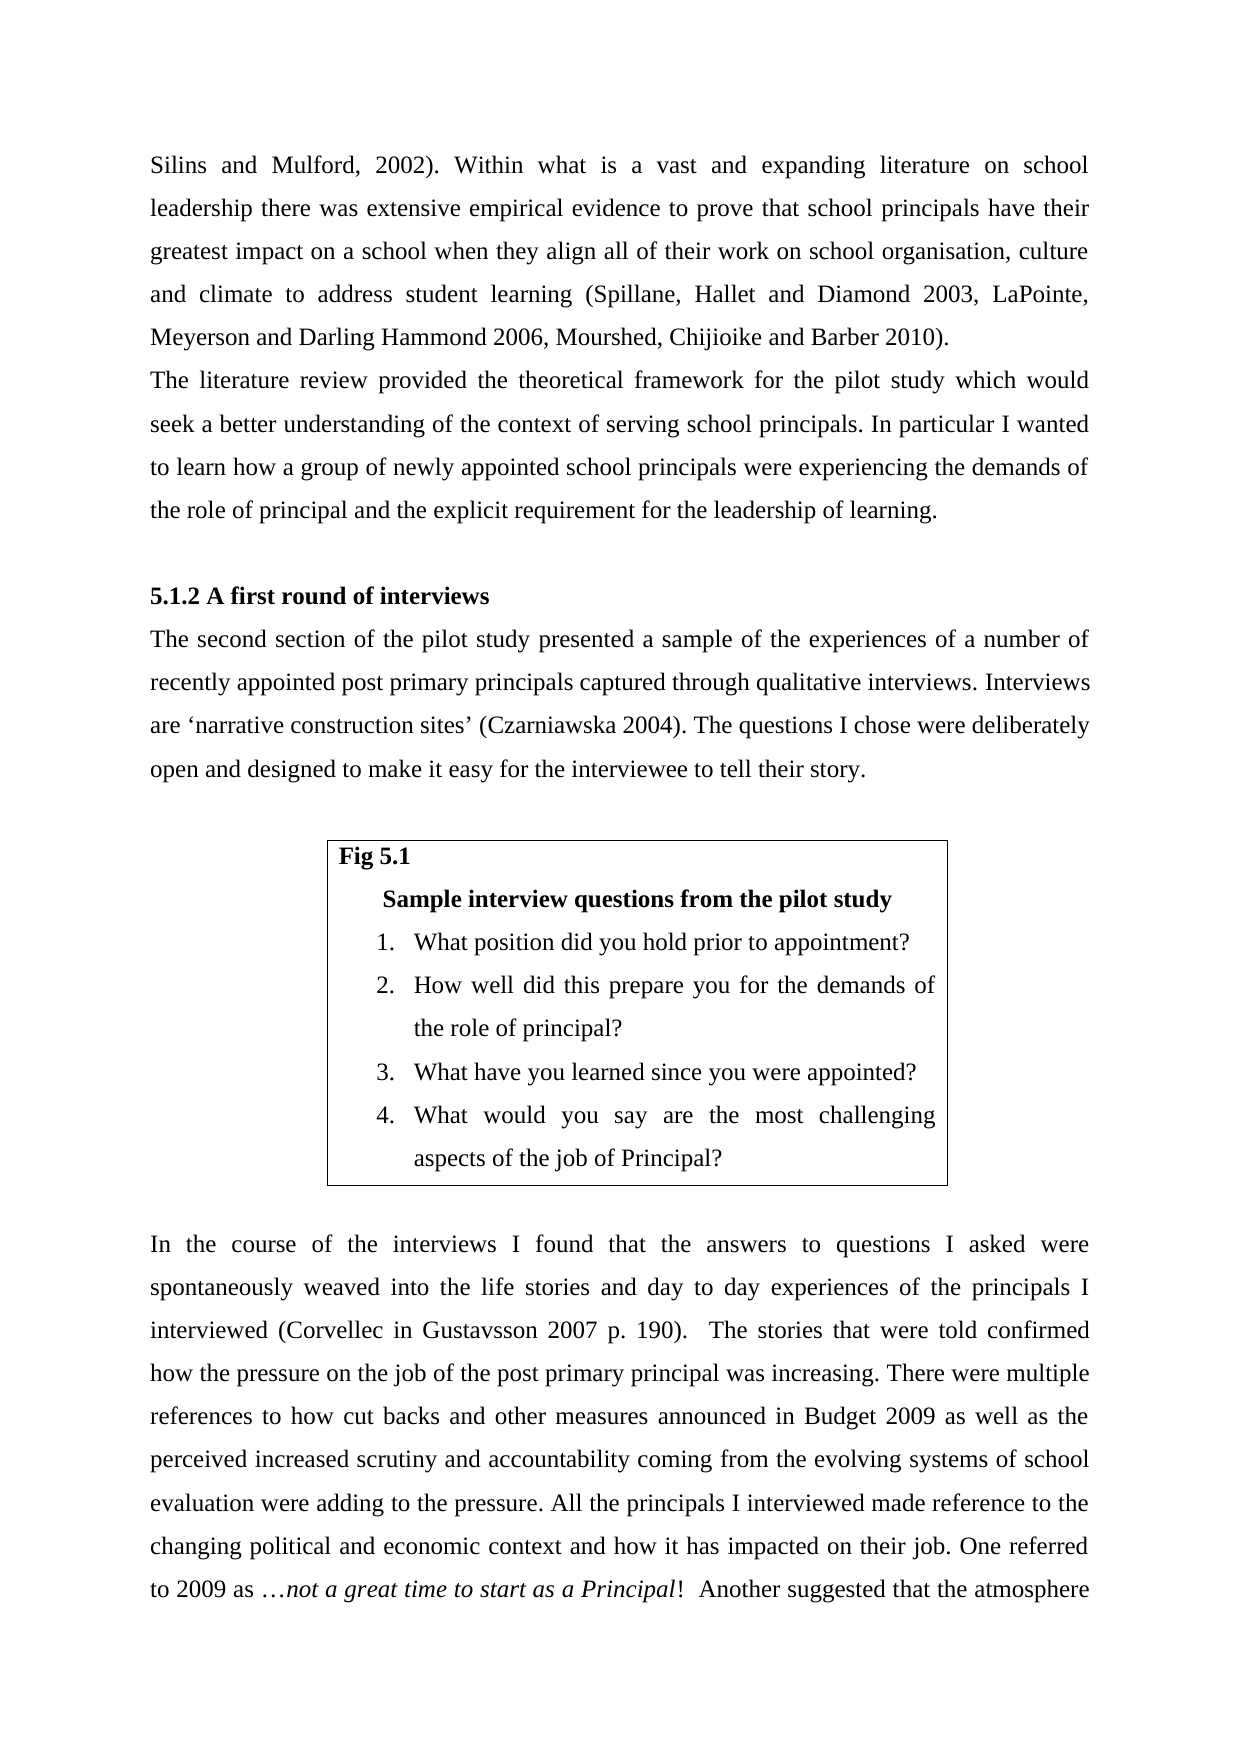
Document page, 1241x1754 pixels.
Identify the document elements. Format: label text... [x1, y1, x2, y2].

text 5.1.2 A first round of interviews [150, 581, 1090, 610]
table_header Fig 5.1 Sample interview questions from the pilot study What position did you hold prior to appointment? How well did this prepare you for the demands of the role of principal? What have you learned since you were appointed? What would you say are the most challenging aspects of the job of Principal? [328, 841, 947, 1185]
text The literature review provided the theoretical framework for the pilot study which would seek a better understanding of the context of serving school principals. In particular I wanted to learn how a group of newly appointed school principals were experiencing the demands of the role of principal and the explicit requirement for the leadership of learning. [150, 366, 1090, 524]
text The second section of the pilot study presented a sample of the experiences of a number of recently appointed post primary principals captured through qualitative interviews. Interviews are ‘narrative construction sites’ (Czarniawska 2004). The questions I chose were deliberately open and designed to make it easy for the interviewee to tell their story. [150, 624, 1090, 782]
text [150, 1229, 1090, 1603]
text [150, 150, 1090, 351]
